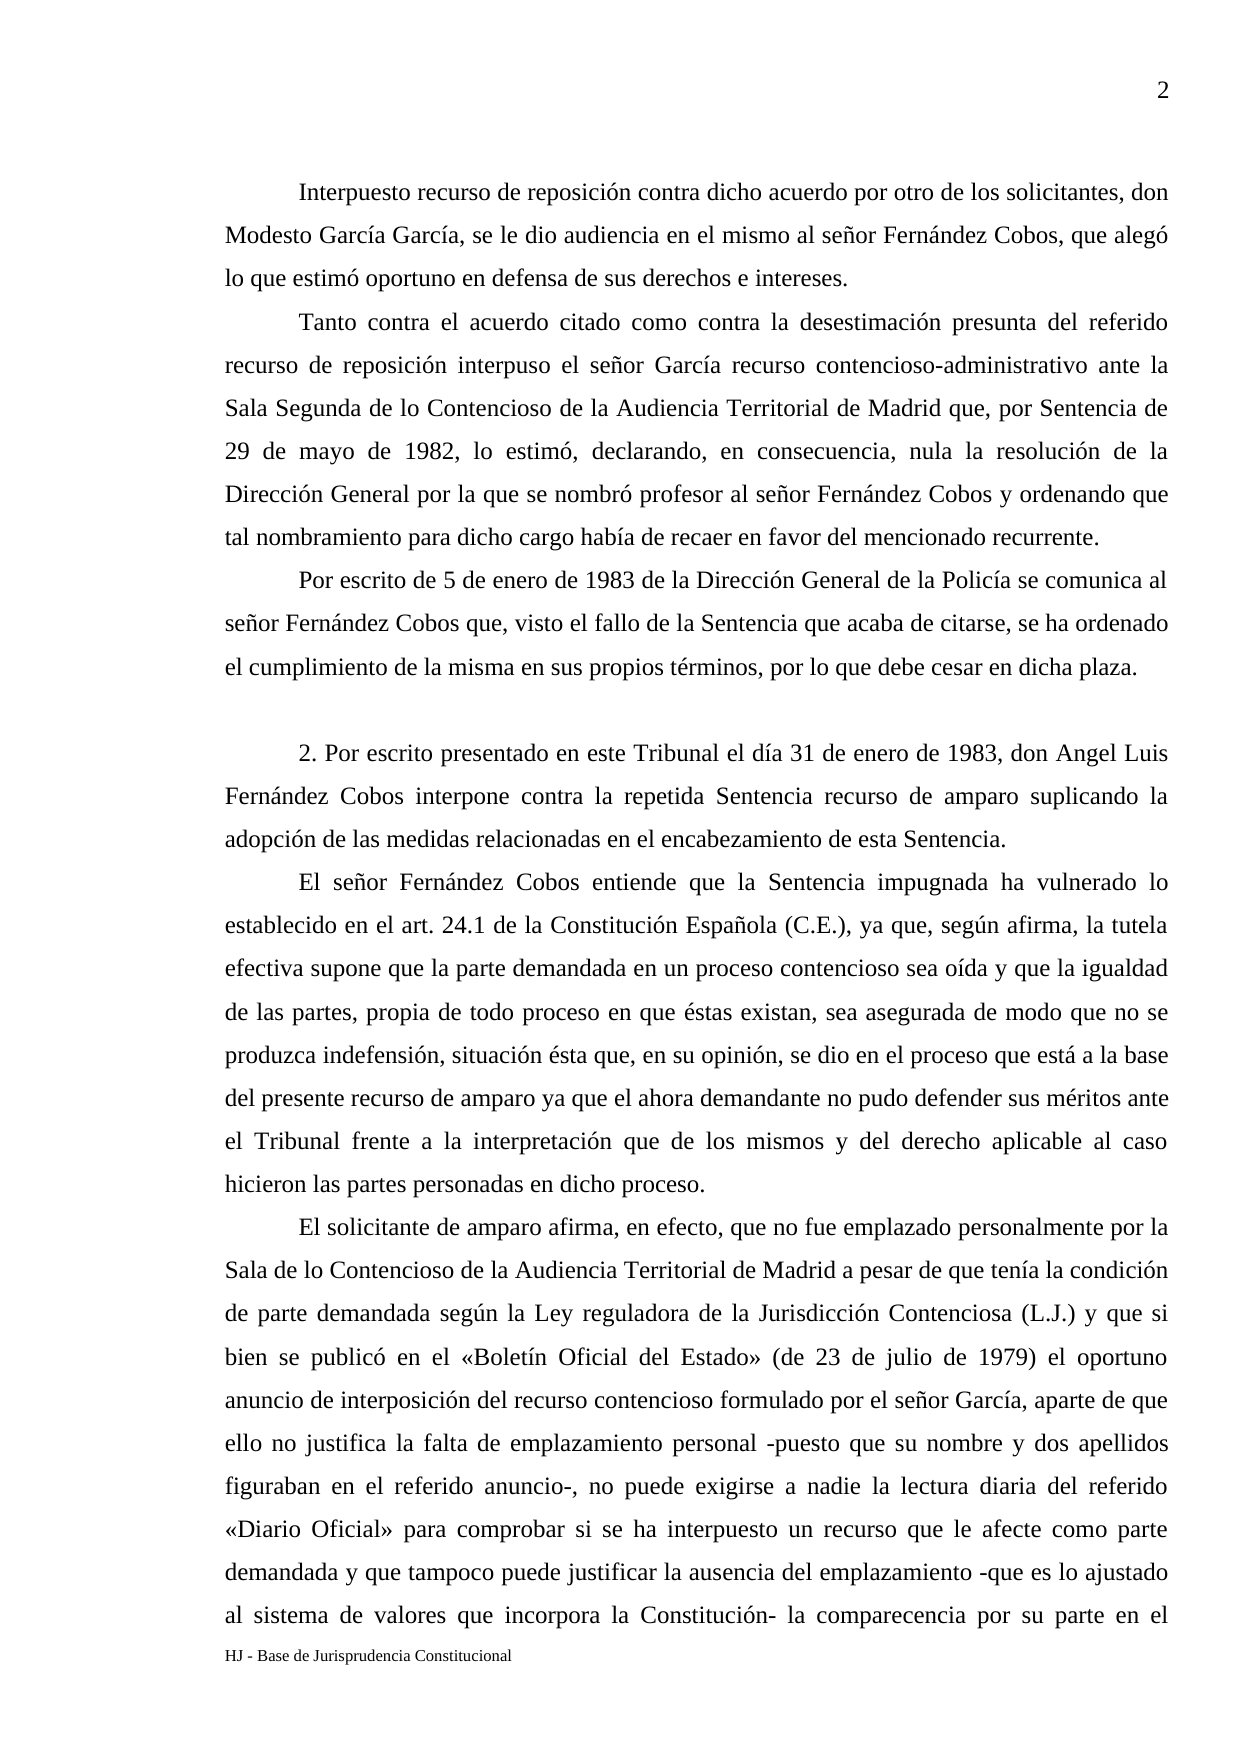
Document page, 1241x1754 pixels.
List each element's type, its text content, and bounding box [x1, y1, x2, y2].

text Por escrito de 5 de enero de 1983 de la Dirección General de la Policía se comunica al señor Fernández Cobos que, visto el fallo de la Sentencia que acaba de citarse, se ha ordenado el cumplimiento de la misma en sus propios términos, por lo que debe cesar en dicha plaza. [224, 565, 1169, 680]
text Tanto contra el acuerdo citado como contra la desestimación presunta del referido recurso de reposición interpuso el señor García recurso contencioso-administrativo ante la Sala Segunda de lo Contencioso de la Audiencia Territorial de Madrid que, por Sentencia de 29 de mayo de 1982, lo estimó, declarando, en consecuencia, nula la resolución de la Dirección General por la que se nombró profesor al señor Fernández Cobos y ordenando que tal nombramiento para dicho cargo había de recaer en favor del mencionado recurrente. [224, 307, 1169, 551]
text 2. Por escrito presentado en este Tribunal el día 31 de enero de 1983, don Angel Luis Fernández Cobos interpone contra la repetida Sentencia recurso de amparo suplicando la adopción de las medidas relacionadas en el encabezamiento de esta Sentencia. [224, 738, 1169, 853]
text Interpuesto recurso de reposición contra dicho acuerdo por otro de los solicitantes, don Modesto García García, se le dio audiencia en el mismo al señor Fernández Cobos, que alegó lo que estimó oportuno en defensa de sus derechos e intereses. [224, 177, 1169, 292]
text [224, 1212, 1169, 1629]
text El señor Fernández Cobos entiende que la Sentencia impugnada ha vulnerado lo establecido en el art. 24.1 de la Constitución Española (C.E.), ya que, según afirma, la tutela efectiva supone que la parte demandada en un proceso contencioso sea oída y que la igualdad de las partes, propia de todo proceso en que éstas existan, sea asegurada de modo que no se produzca indefensión, situación ésta que, en su opinión, se dio en el proceso que está a la base del presente recurso de amparo ya que el ahora demandante no pudo defender sus méritos ante el Tribunal frente a la interpretación que de los mismos y del derecho aplicable al caso hicieron las partes personadas en dicho proceso. [224, 867, 1169, 1198]
